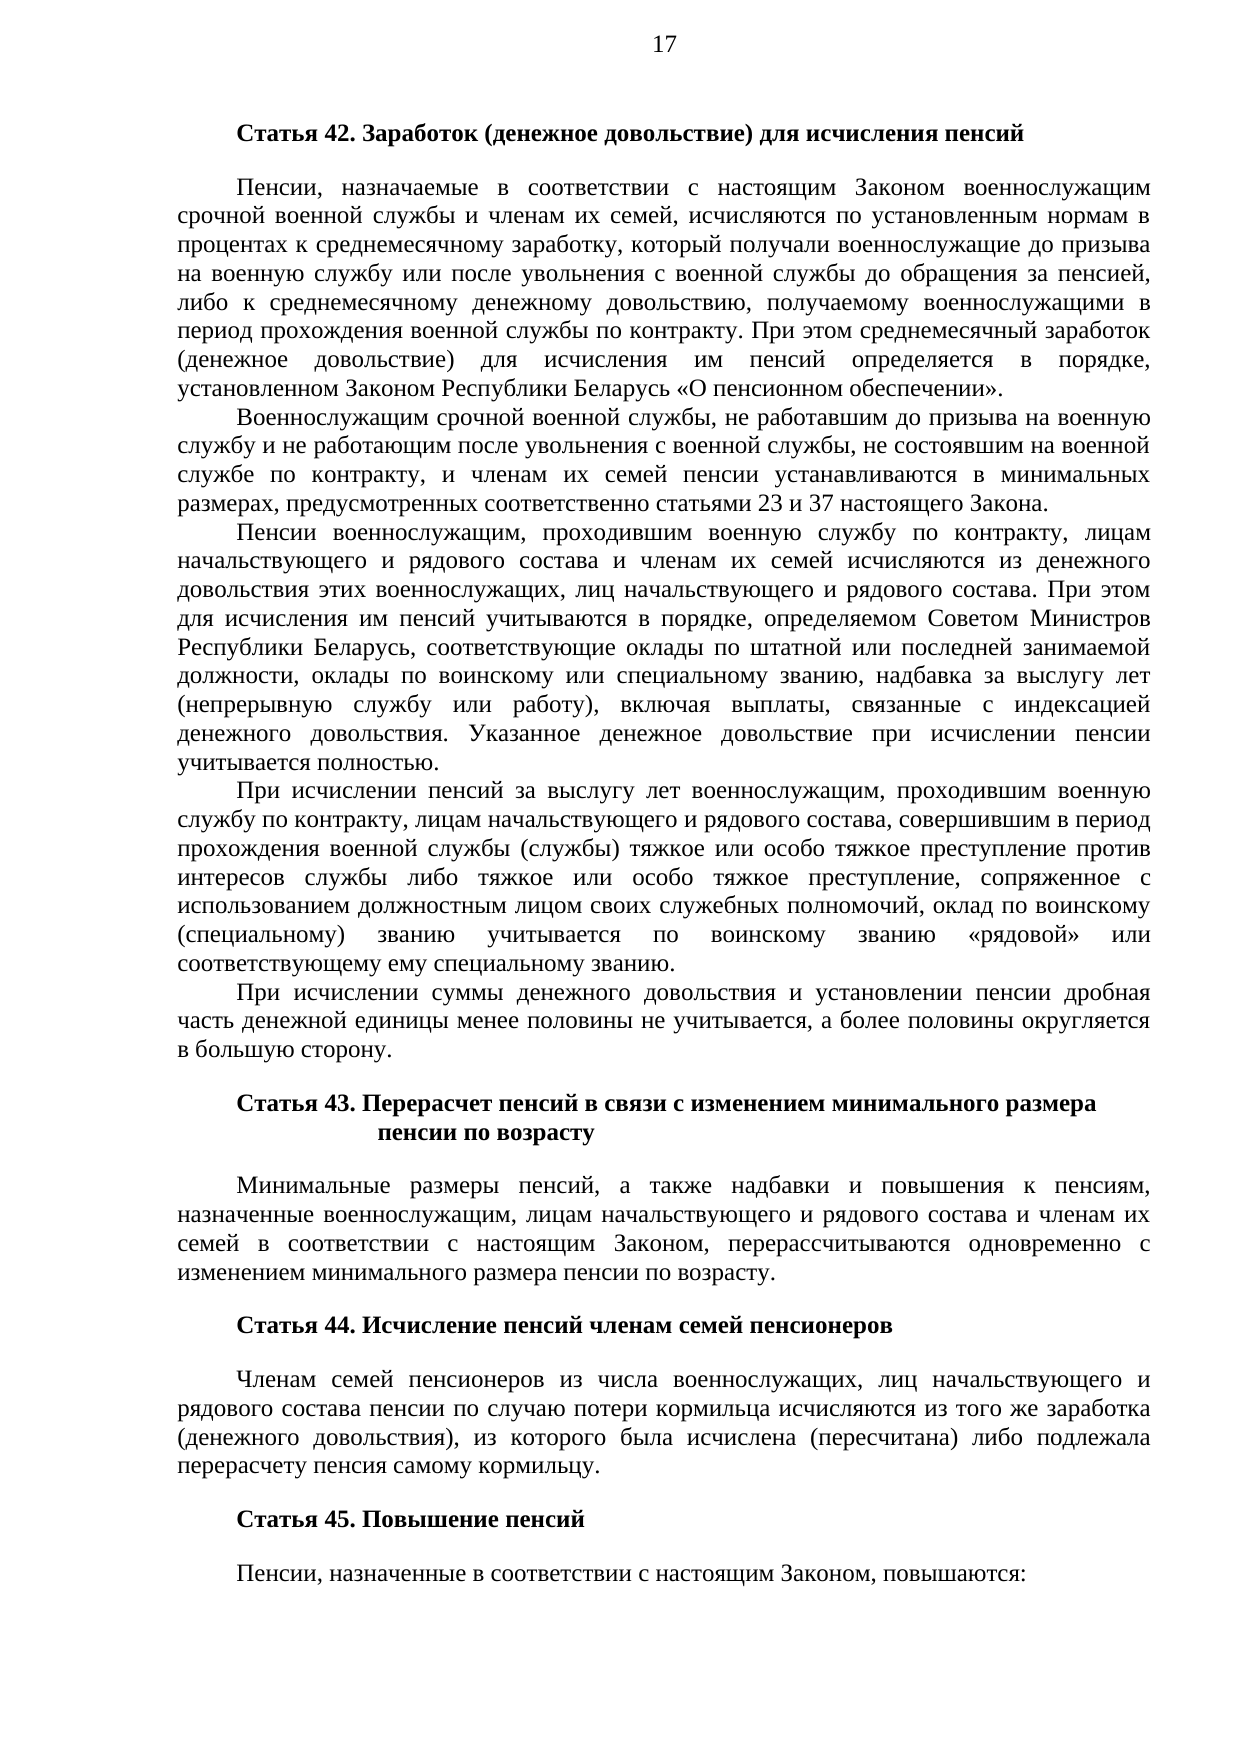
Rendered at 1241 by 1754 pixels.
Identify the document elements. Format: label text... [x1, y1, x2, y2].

text Минимальные размеры пенсий, а также надбавки и повышения к пенсиям, назначенные военнослужащим, лицам начальствующего и рядового состава и членам их семей в соответствии с настоящим Законом, перерассчитываются одновременно с изменением минимального размера пенсии по возрасту. [177, 1171, 1152, 1286]
text Статья 45. Повышение пенсий [236, 1504, 1152, 1533]
text Членам семей пенсионеров из числа военнослужащих, лиц начальствующего и рядового состава пенсии по случаю потери кормильца исчисляются из того же заработка (денежного довольствия), из которого была исчислена (пересчитана) либо подлежала перерасчету пенсия самому кормильцу. [177, 1364, 1152, 1479]
text При исчислении пенсий за выслугу лет военнослужащим, проходившим военную службу по контракту, лицам начальствующего и рядового состава, совершившим в период прохождения военной службы (службы) тяжкое или особо тяжкое преступление против интересов службы либо тяжкое или особо тяжкое преступление, сопряженное с использованием должностным лицом своих служебных полномочий, оклад по воинскому (специальному) званию учитывается по воинскому званию «рядовой» или соответствующему ему специальному званию. [177, 776, 1152, 977]
text Пенсии военнослужащим, проходившим военную службу по контракту, лицам начальствующего и рядового состава и членам их семей исчисляются из денежного довольствия этих военнослужащих, лиц начальствующего и рядового состава. При этом для исчисления им пенсий учитываются в порядке, определяемом Советом Министров Республики Беларусь, соответствующие оклады по штатной или последней занимаемой должности, оклады по воинскому или специальному званию, надбавка за выслугу лет (непрерывную службу или работу), включая выплаты, связанные с индексацией денежного довольствия. Указанное денежное довольствие при исчислении пенсии учитывается полностью. [177, 517, 1152, 776]
text Статья 42. Заработок (денежное довольствие) для исчисления пенсий [236, 118, 1152, 147]
text Статья 44. Исчисление пенсий членам семей пенсионеров [236, 1311, 1152, 1339]
text Пенсии, назначенные в соответствии с настоящим Законом, повышаются: [177, 1558, 1152, 1587]
text Пенсии, назначаемые в соответствии с настоящим Законом военнослужащим срочной военной службы и членам их семей, исчисляются по установленным нормам в процентах к среднемесячному заработку, который получали военнослужащие до призыва на военную службу или после увольнения с военной службы до обращения за пенсией, либо к среднемесячному денежному довольствию, получаемому военнослужащими в период прохождения военной службы по контракту. При этом среднемесячный заработок (денежное довольствие) для исчисления им пенсий определяется в порядке, установленном Законом Республики Беларусь «О пенсионном обеспечении». [177, 172, 1152, 402]
text Военнослужащим срочной военной службы, не работавшим до призыва на военную службу и не работающим после увольнения с военной службы, не состоявшим на военной службе по контракту, и членам их семей пенсии устанавливаются в минимальных размерах, предусмотренных соответственно статьями 23 и 37 настоящего Закона. [177, 402, 1152, 517]
text Статья 43. Перерасчет пенсий в связи с изменением минимального размера пенсии по возрасту [236, 1088, 1152, 1146]
text При исчислении суммы денежного довольствия и установлении пенсии дробная часть денежной единицы менее половины не учитывается, а более половины округляется в большую сторону. [177, 977, 1152, 1063]
